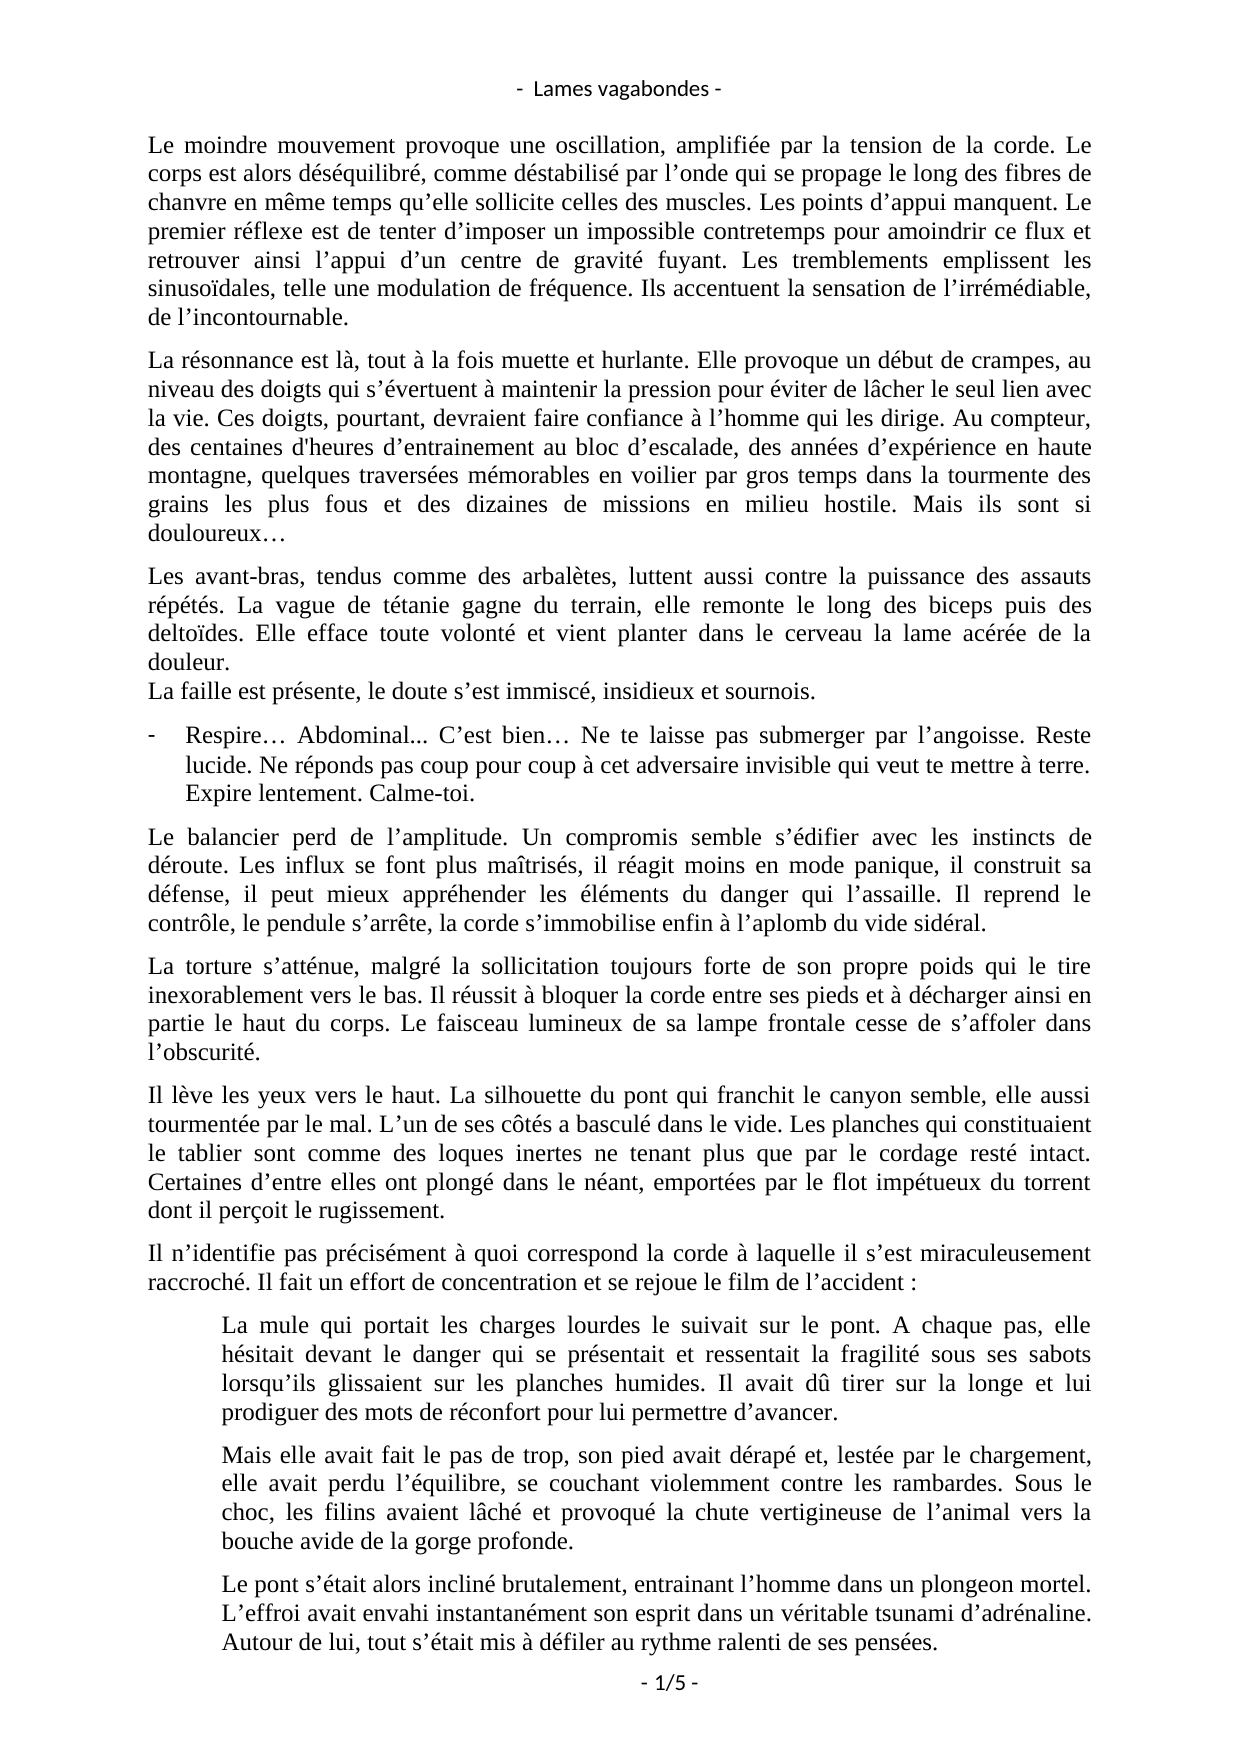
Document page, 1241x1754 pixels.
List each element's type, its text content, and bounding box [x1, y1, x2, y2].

text La torture s’atténue, malgré la sollicitation toujours forte de son propre poids qui le tire inexorablement vers le bas. Il réussit à bloquer la corde entre ses pieds et à décharger ainsi en partie le haut du corps. Le faisceau lumineux de sa lampe frontale cesse de s’affoler dans l’obscurité. [148, 951, 1093, 1066]
text La mule qui portait les charges lourdes le suivait sur le pont. A chaque pas, elle hésitait devant le danger qui se présentait et ressentait la fragilité sous ses sabots lorsqu’ils glissaient sur les planches humides. Il avait dû tirer sur la longe et lui prodiguer des mots de réconfort pour lui permettre d’avancer. [221, 1310, 1093, 1425]
text La résonnance est là, tout à la fois muette et hurlante. Elle provoque un début de crampes, au niveau des doigts qui s’évertuent à maintenir la pression pour éviter de lâcher le seul lien avec la vie. Ces doigts, pourtant, devraient faire confiance à l’homme qui les dirige. Au compteur, des centaines d'heures d’entrainement au bloc d’escalade, des années d’expérience en haute montagne, quelques traversées mémorables en voilier par gros temps dans la tourmente des grains les plus fous et des dizaines de missions en milieu hostile. Mais ils sont si douloureux… [148, 345, 1093, 547]
text Il n’identifie pas précisément à quoi correspond la corde à laquelle il s’est miraculeusement raccroché. Il fait un effort de concentration et se rejoue le film de l’accident : [148, 1238, 1093, 1296]
text Le balancier perd de l’amplitude. Un compromis semble s’édifier avec les instincts de déroute. Les influx se font plus maîtrisés, il réagit moins en mode panique, il construit sa défense, il peut mieux appréhender les éléments du danger qui l’assaille. Il reprend le contrôle, le pendule s’arrête, la corde s’immobilise enfin à l’aplomb du vide sidéral. [148, 822, 1093, 937]
text Mais elle avait fait le pas de trop, son pied avait dérapé et, lestée par le chargement, elle avait perdu l’équilibre, se couchant violemment contre les rambardes. Sous le choc, les filins avaient lâché et provoqué la chute vertigineuse de l’animal vers la bouche avide de la gorge profonde. [221, 1440, 1093, 1555]
text Les avant-bras, tendus comme des arbalètes, luttent aussi contre la puissance des assauts répétés. La vague de tétanie gagne du terrain, elle remonte le long des biceps puis des deltoïdes. Elle efface toute volonté et vient planter dans le cerveau la lame acérée de la douleur. [148, 561, 1093, 676]
text Le moindre mouvement provoque une oscillation, amplifiée par la tension de la corde. Le corps est alors déséquilibré, comme déstabilisé par l’onde qui se propage le long des fibres de chanvre en même temps qu’elle sollicite celles des muscles. Les points d’appui manquent. Le premier réflexe est de tenter d’imposer un impossible contretemps pour amoindrir ce flux et retrouver ainsi l’appui d’un centre de gravité fuyant. Les tremblements emplissent les sinusoïdales, telle une modulation de fréquence. Ils accentuent la sensation de l’irrémédiable, de l’incontournable. [148, 130, 1093, 331]
text Il lève les yeux vers le haut. La silhouette du pont qui franchit le canyon semble, elle aussi tourmentée par le mal. L’un de ses côtés a basculé dans le vide. Les planches qui constituaient le tablier sont comme des loques inertes ne tenant plus que par le cordage resté intact. Certaines d’entre elles ont plongé dans le néant, emportées par le flot impétueux du torrent dont il perçoit le rugissement. [148, 1080, 1093, 1224]
text La faille est présente, le doute s’est immiscé, insidieux et sournois. [148, 676, 1093, 705]
list Respire… Abdominal... C’est bien… Ne te laisse pas submerger par l’angoisse. Reste lucide. Ne réponds pas coup pour coup à cet adversaire invisible qui veut te mettre à terre. Expire lentement. Calme-toi. [148, 719, 1093, 807]
text Le pont s’était alors incliné brutalement, entrainant l’homme dans un plongeon mortel. L’effroi avait envahi instantanément son esprit dans un véritable tsunami d’adrénaline. Autour de lui, tout s’était mis à défiler au rythme ralenti de ses pensées. [221, 1569, 1093, 1655]
